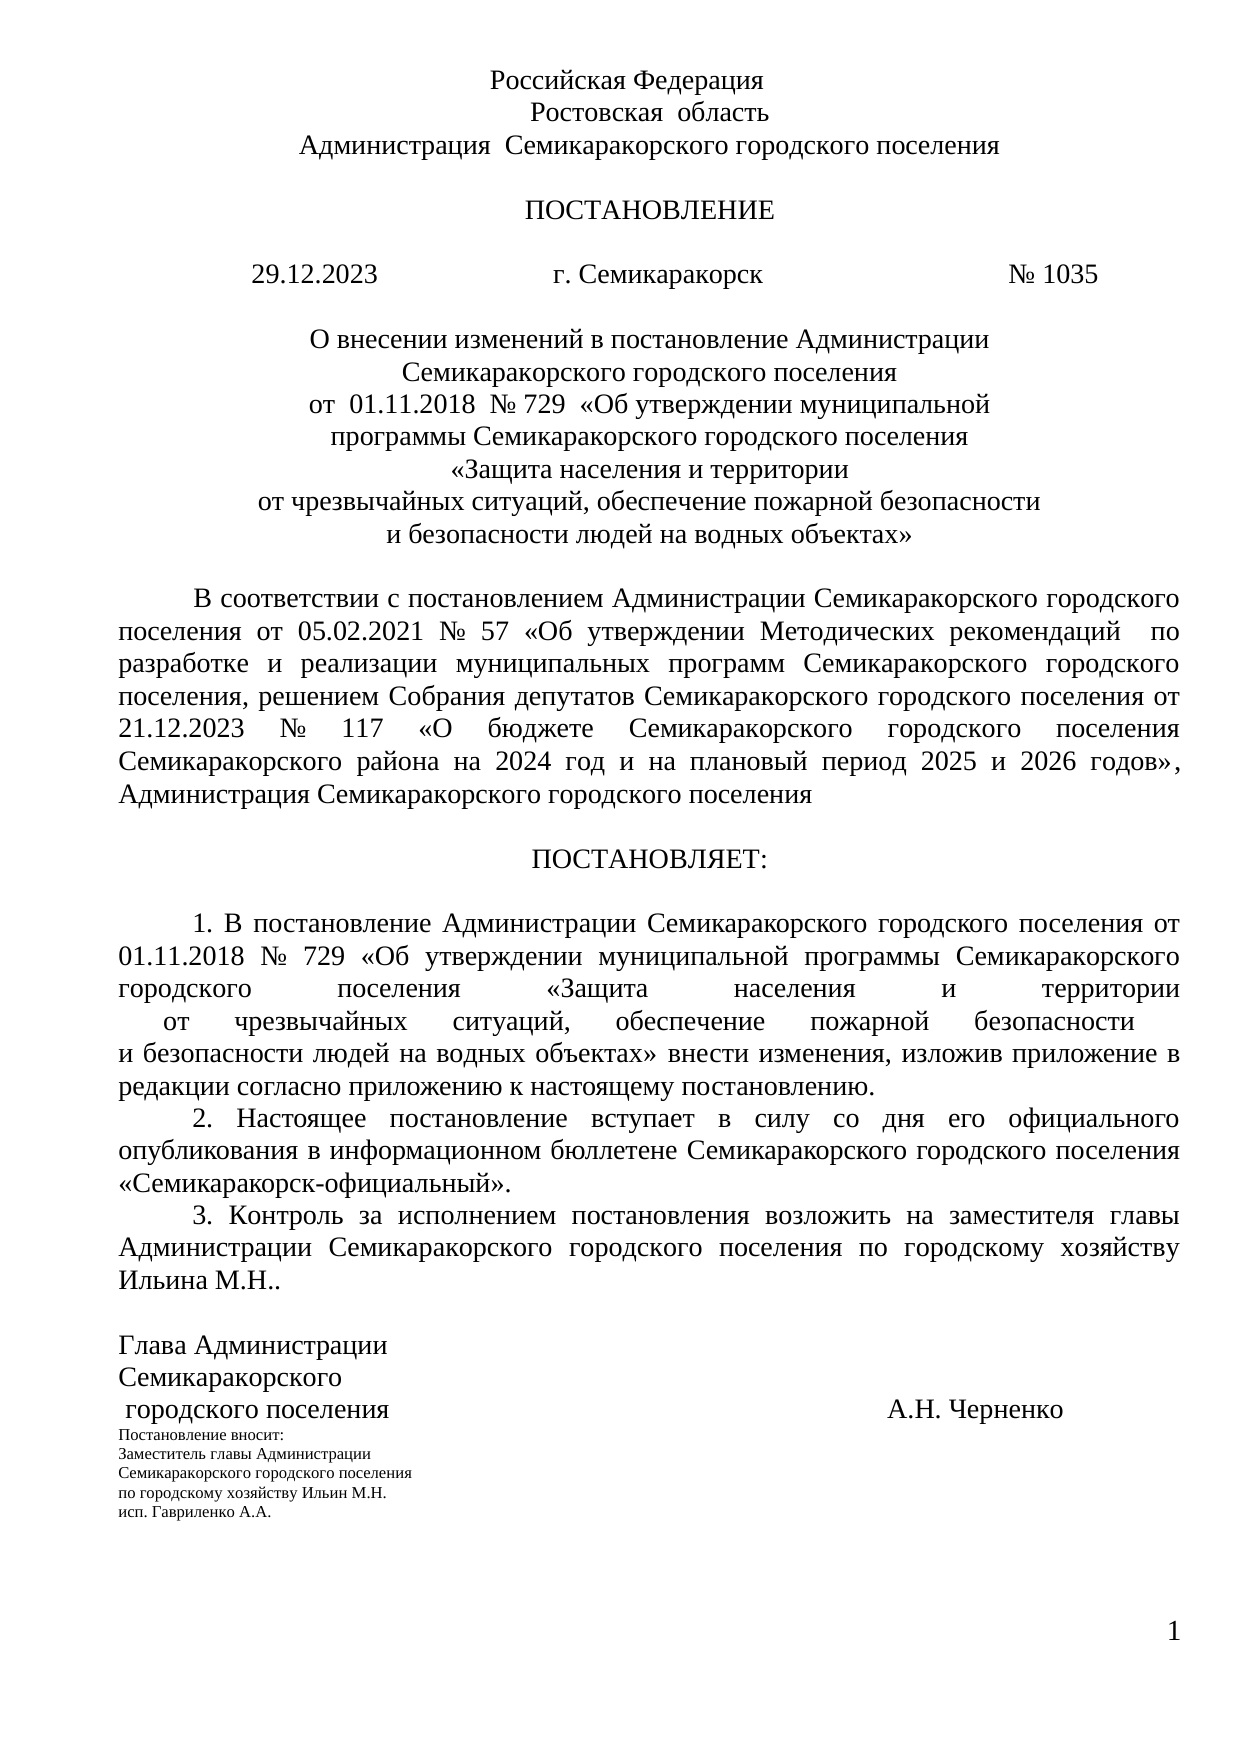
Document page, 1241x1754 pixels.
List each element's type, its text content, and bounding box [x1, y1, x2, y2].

text исп. Гавриленко А.А. [118, 1502, 1181, 1521]
text 29.12.2023 г. Семикаракорск № 1035 [118, 257, 1181, 290]
text по городскому хозяйству Ильин М.Н. [118, 1482, 1181, 1502]
text Администрация Семикаракорского городского поселения [118, 128, 1181, 160]
text 1. В постановление Администрации Семикаракорского городского поселения от 01.11.2018 № 729 «Об утверждении муниципальной программы Семикаракорского городского поселения «Защита населения и территории от чрезвычайных ситуаций, обеспечение пожарной безопасности и безопасности людей на водных объектах» внести изменения, изложив приложение в редакции согласно приложению к настоящему постановлению. [118, 907, 1181, 1101]
text Постановление вносит: [118, 1425, 1181, 1444]
text Глава Администрации [118, 1328, 1181, 1360]
text 3. Контроль за исполнением постановления возложить на заместителя главы Администрации Семикаракорского городского поселения по городскому хозяйству Ильина М.Н.. [118, 1198, 1181, 1295]
text программы Семикаракорского городского поселения [118, 419, 1181, 452]
text 2. Настоящее постановление вступает в силу со дня его официального опубликования в информационном бюллетене Семикаракорского городского поселения «Семикаракорск-официальный». [118, 1101, 1181, 1198]
text городского поселения А.Н. Черненко [118, 1392, 1181, 1425]
text Семикаракорского городского поселения [118, 355, 1181, 387]
text Семикаракорского [118, 1360, 1181, 1392]
text «Защита населения и территории от чрезвычайных ситуаций, обеспечение пожарной безопасности и безопасности людей на водных объектах» [118, 452, 1181, 549]
text Ростовская область [118, 96, 1181, 128]
text Семикаракорского городского поселения [118, 1463, 1181, 1482]
text О внесении изменений в постановление Администрации [118, 322, 1181, 355]
text Заместитель главы Администрации [118, 1444, 1181, 1463]
text от 01.11.2018 № 729 «Об утверждении муниципальной [118, 387, 1181, 419]
text Российская Федерация [118, 63, 1181, 96]
text ПОСТАНОВЛЯЕТ: [118, 842, 1181, 874]
text ПОСТАНОВЛЕНИЕ [118, 193, 1181, 225]
text В соответствии с постановлением Администрации Семикаракорского городского поселения от 05.02.2021 № 57 «Об утверждении Методических рекомендаций по разработке и реализации муниципальных программ Семикаракорского городского поселения, решением Собрания депутатов Семикаракорского городского поселения от 21.12.2023 № 117 «О бюджете Семикаракорского городского поселения Семикаракорского района на 2024 год и на плановый период 2025 и 2026 годов», Администрация Семикаракорского городского поселения [118, 581, 1181, 809]
